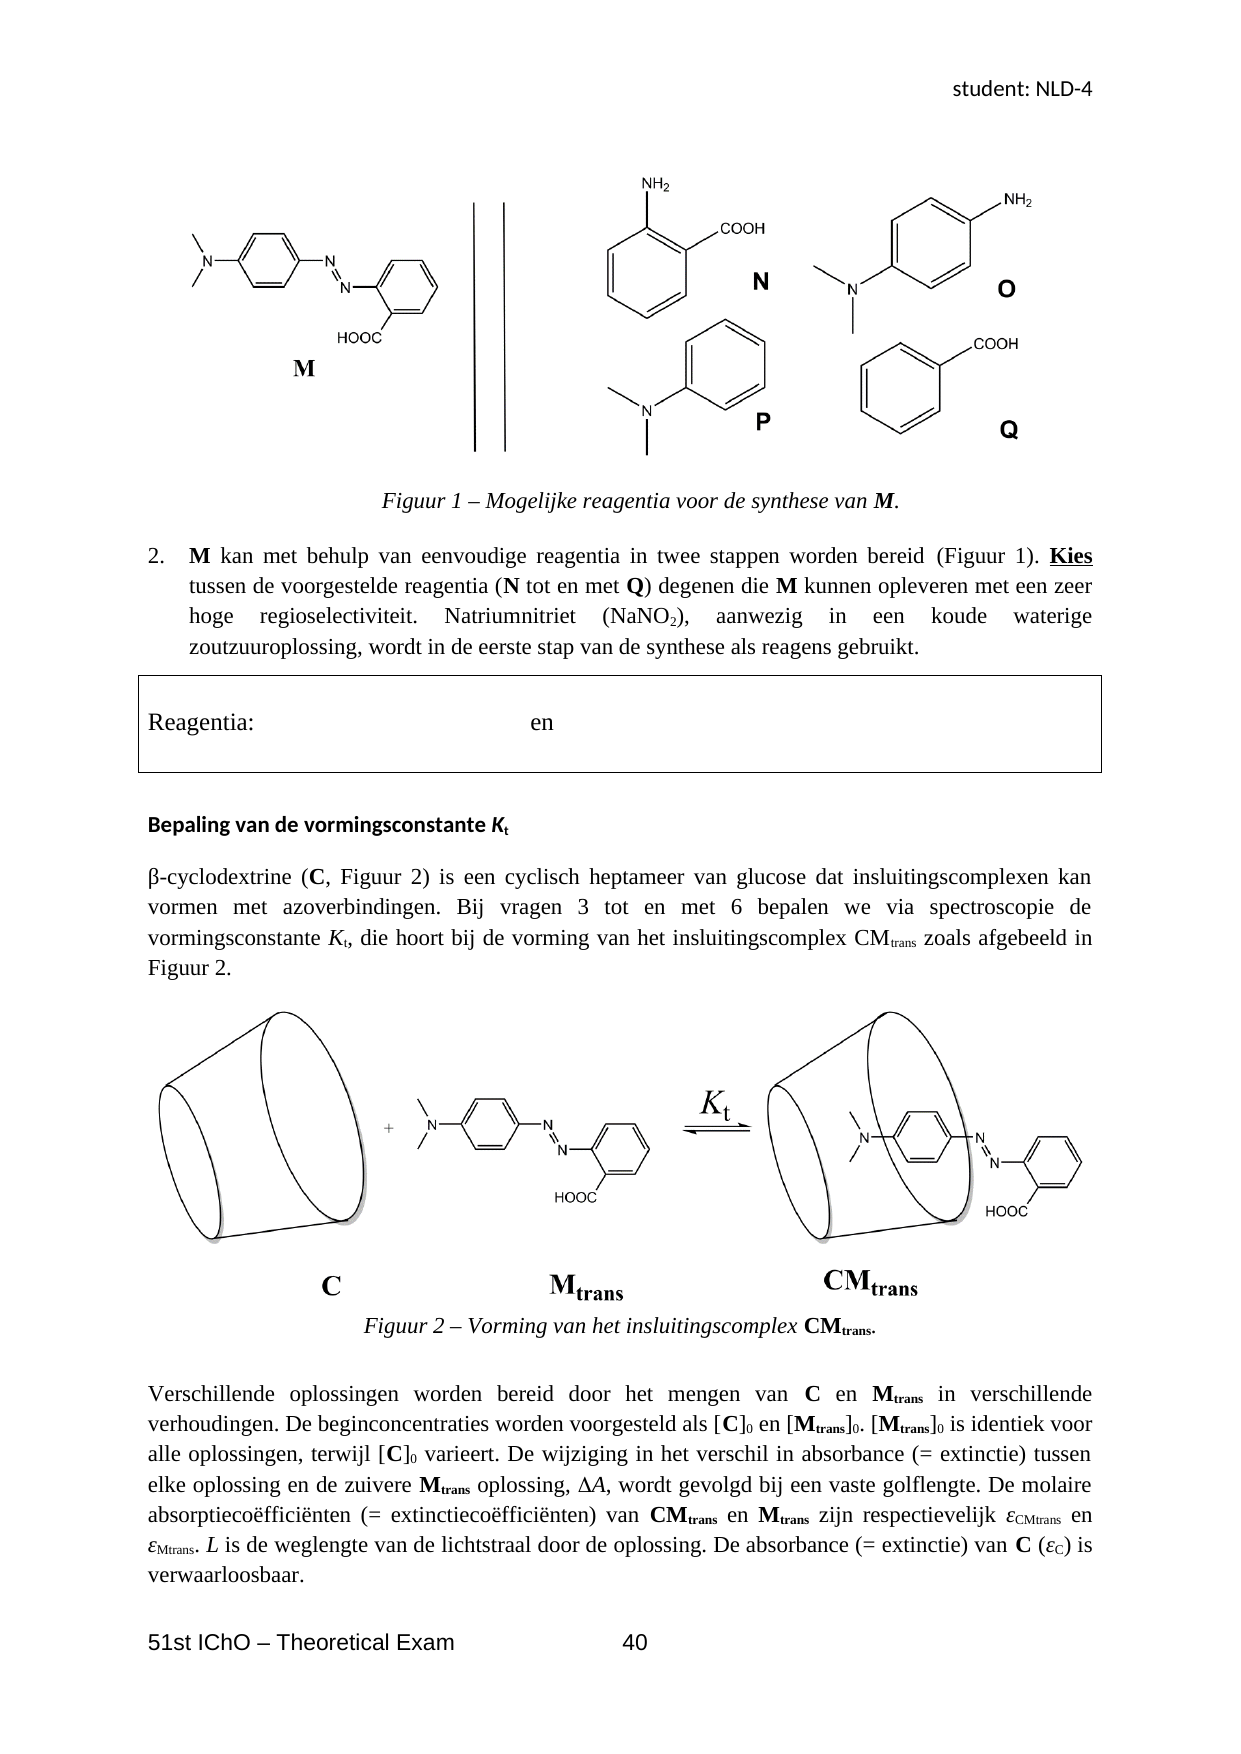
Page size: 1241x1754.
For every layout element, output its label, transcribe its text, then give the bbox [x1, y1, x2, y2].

list Figuur 1 – Mogelijke reagentia voor de synthese van M. [189, 487, 1093, 513]
text β-cyclodextrine (C, Figuur 2) is een cyclisch heptameer van glucose dat insluitingscomplexen kan vormen met azoverbindingen. Bij vragen 3 tot en met 6 bepalen we via spectroscopie de vormingsconstante Kt, die hoort bij de vorming van het insluitingscomplex CMtrans zoals afgebeeld in Figuur 2. [148, 863, 1093, 980]
text Verschillende oplossingen worden bereid door het mengen van C en Mtrans in verschillende verhoudingen. De beginconcentraties worden voorgesteld als [C]0 en [Mtrans]0. [Mtrans]0 is identiek voor alle oplossingen, terwijl [C]0 varieert. De wijziging in het verschil in absorbance (= extinctie) tussen elke oplossing en de zuivere Mtrans oplossing, A, wordt gevolgd bij een vaste golflengte. De molaire absorptiecoëfficiënten (= extinctiecoëfficiënten) van CMtrans en Mtrans zijn respectievelijk εCMtrans en εMtrans. L is de weglengte van de lichtstraal door de oplossing. De absorbance (= extinctie) van C (εC) is verwaarloosbaar. [148, 1380, 1093, 1588]
picture [188, 172, 1035, 458]
subtitle Bepaling van de vormingsconstante Kt [148, 810, 1093, 838]
text Reagentia: en [148, 707, 1093, 736]
picture [156, 1009, 1085, 1309]
text M kan met behulp van eenvoudige reagentia in twee stappen worden bereid (Figuur 1). Kies tussen de voorgestelde reagentia (N tot en met Q) degenen die M kunnen opleveren met een zeer hoge regioselectiviteit. Natriumnitriet (NaNO2), aanwezig in een koude waterige zoutzuuroplossing, wordt in de eerste stap van de synthese als reagens gebruikt. [148, 542, 1093, 659]
text Figuur 2 – Vorming van het insluitingscomplex CMtrans. [148, 1312, 1093, 1339]
